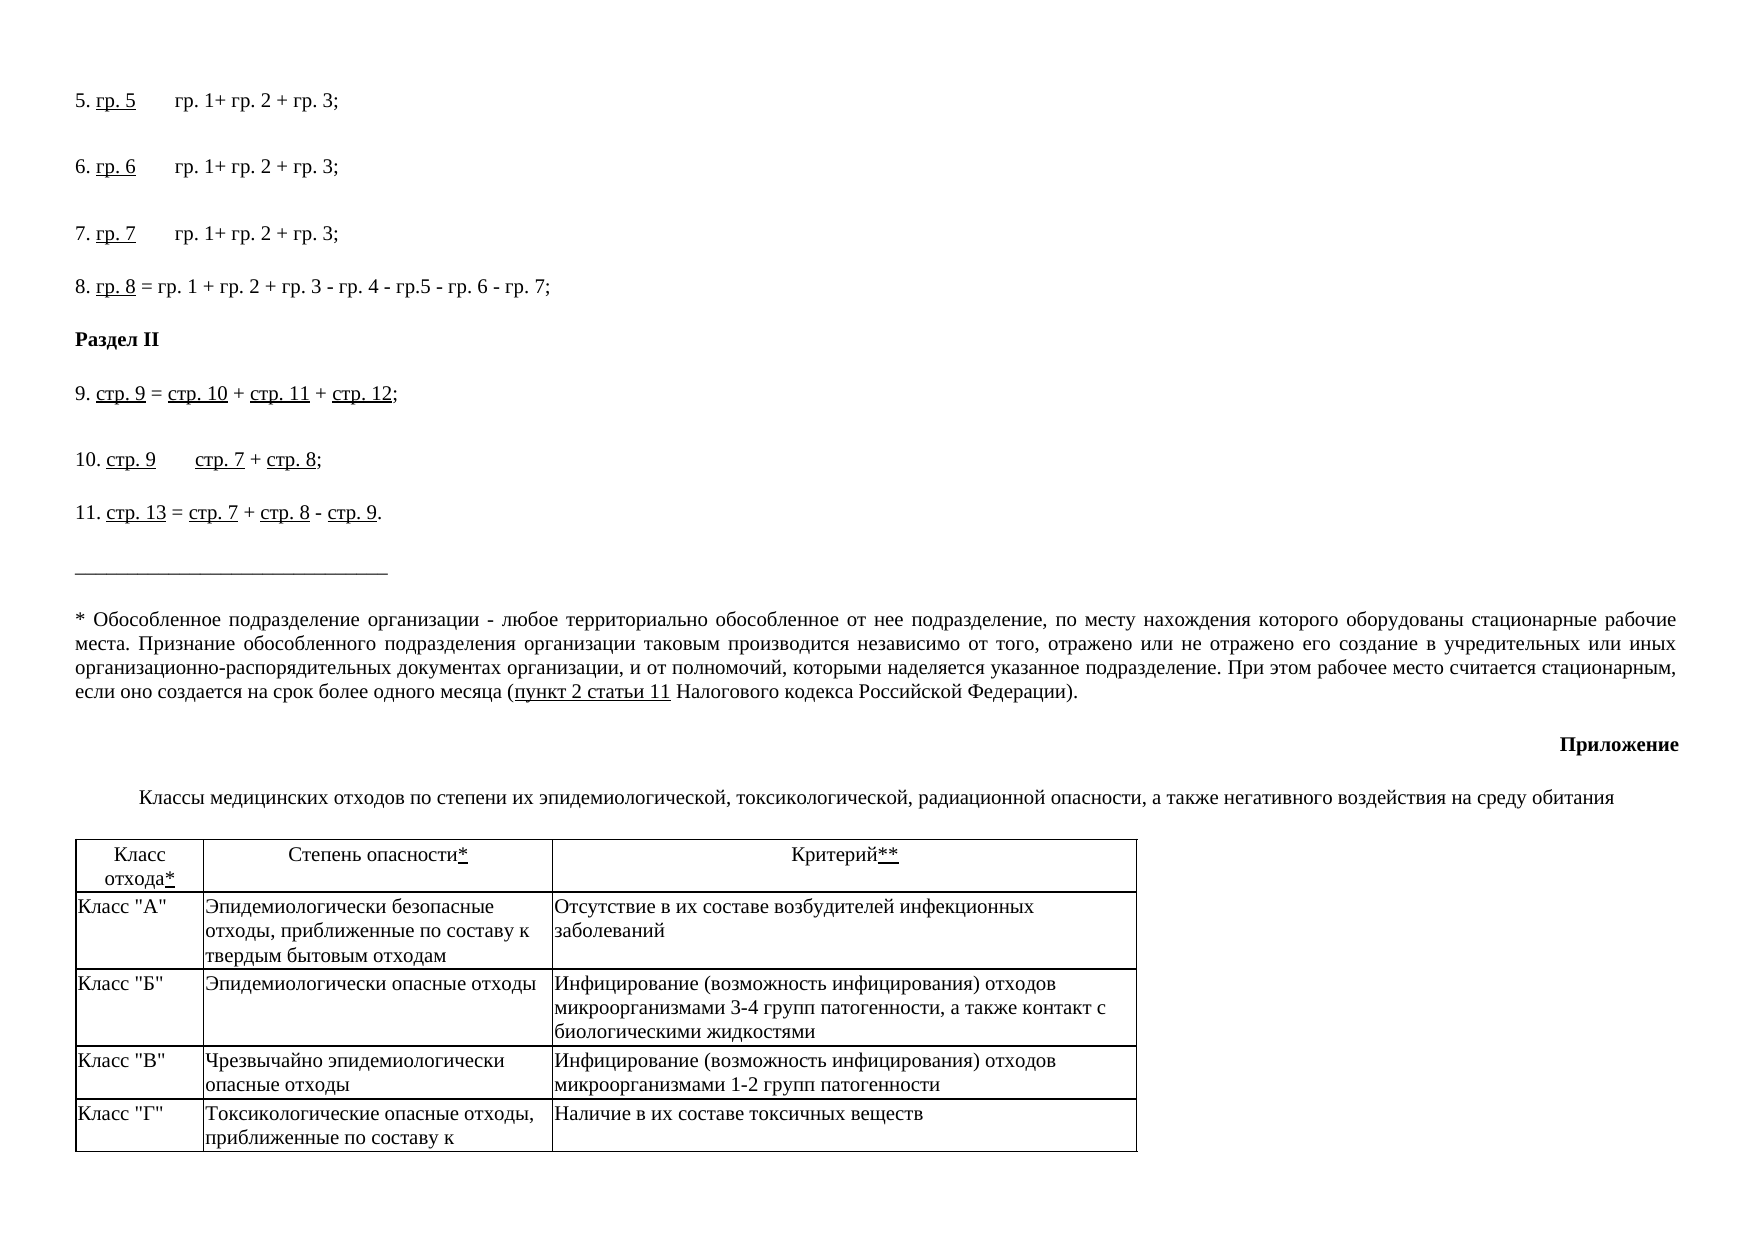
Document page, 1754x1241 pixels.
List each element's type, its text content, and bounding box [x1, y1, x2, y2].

table_cell Инфицирование (возможность инфицирования) отходов микроорганизмами 1-2 групп патогенности [553, 1047, 1136, 1098]
text 9. стр. 9 = стр. 10 + стр. 11 + стр. 12; [75, 381, 1679, 404]
table_cell Класс "В" [77, 1047, 203, 1098]
text * Обособленное подразделение организации - любое территориально обособленное от нее подразделение, по месту нахождения которого оборудованы стационарные рабочие места. Признание обособленного подразделения организации таковым производится независимо от того, отражено или не отражено его создание в учредительных или иных организационно-распорядительных документах организации, и от полномочий, которыми наделяется указанное подразделение. При этом рабочее место считается стационарным, если оно создается на срок более одного месяца (пункт 2 статьи 11 Налогового кодекса Российской Федерации). [75, 607, 1679, 703]
text 10. стр. 9 стр. 7 + стр. 8; [75, 434, 1679, 471]
text 5. гр. 5 гр. 1+ гр. 2 + гр. 3; [75, 75, 1679, 112]
table_header Класс отхода* [77, 840, 203, 891]
table_cell Чрезвычайно эпидемиологически опасные отходы [204, 1047, 552, 1098]
text 11. стр. 13 = стр. 7 + стр. 8 - стр. 9. [75, 500, 1679, 524]
table_header Критерий** [553, 840, 1136, 891]
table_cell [204, 1100, 552, 1151]
table_cell Отсутствие в их составе возбудителей инфекционных заболеваний [553, 893, 1136, 968]
text 7. гр. 7 гр. 1+ гр. 2 + гр. 3; [75, 208, 1679, 245]
text Приложение [75, 732, 1679, 756]
table_cell Инфицирование (возможность инфицирования) отходов микроорганизмами 3-4 групп патогенности, а также контакт с биологическими жидкостями [553, 970, 1136, 1045]
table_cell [553, 1100, 1136, 1151]
text Классы медицинских отходов по степени их эпидемиологической, токсикологической, радиационной опасности, а также негативного воздействия на среду обитания [75, 785, 1679, 809]
text ______________________________ [75, 553, 1679, 577]
text 6. гр. 6 гр. 1+ гр. 2 + гр. 3; [75, 141, 1679, 178]
table_cell Класс "Б" [77, 970, 203, 1045]
table_cell Эпидемиологически опасные отходы [204, 970, 552, 1045]
table_cell Эпидемиологически безопасные отходы, приближенные по составу к твердым бытовым отходам [204, 893, 552, 968]
table_cell Класс "А" [77, 893, 203, 968]
text Раздел II [75, 327, 1679, 351]
table_cell Класс "Г" [77, 1100, 203, 1151]
text 8. гр. 8 = гр. 1 + гр. 2 + гр. 3 - гр. 4 - гр.5 - гр. 6 - гр. 7; [75, 274, 1679, 298]
table_header Степень опасности* [204, 840, 552, 891]
